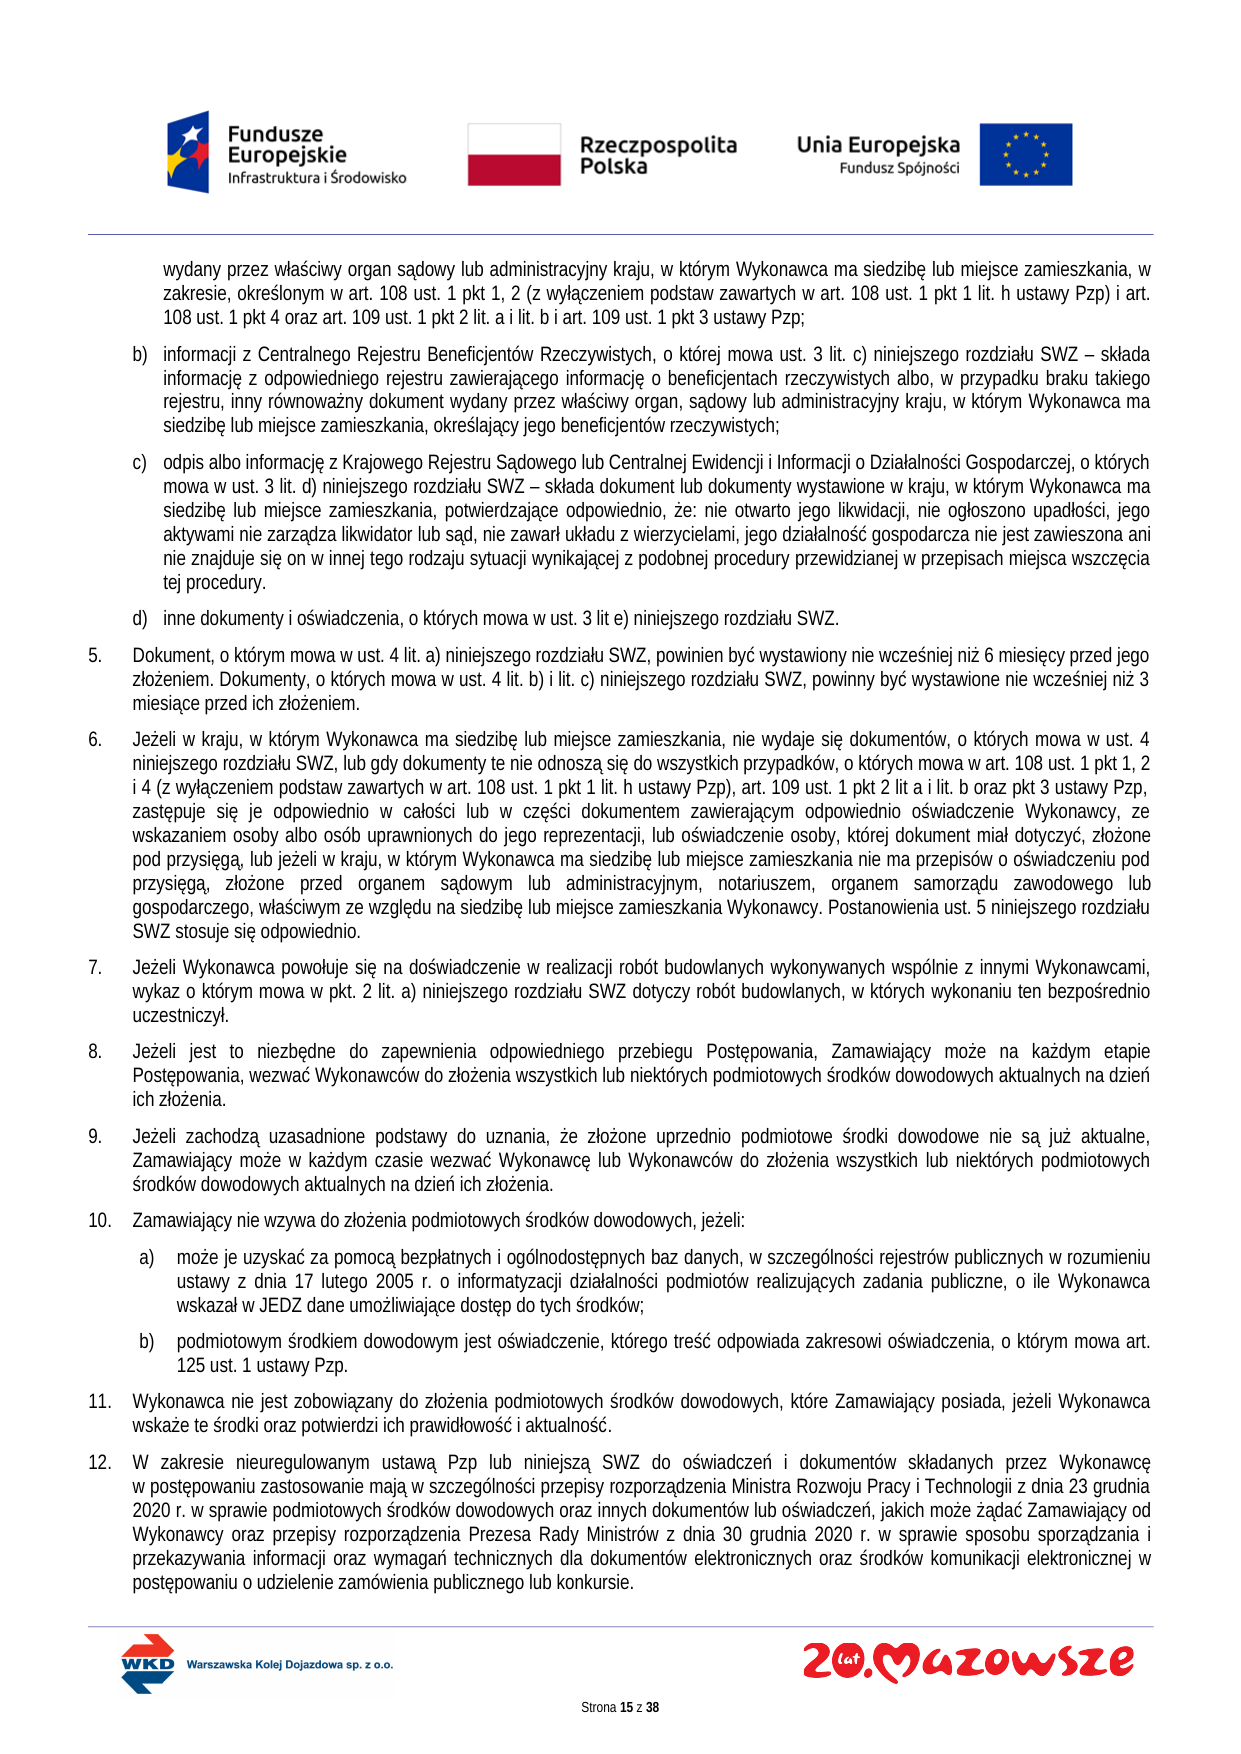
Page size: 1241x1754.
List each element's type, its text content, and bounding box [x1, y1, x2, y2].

list Jeżeli Wykonawca powołuje się na doświadczenie w realizacji robót budowlanych wykonywanych wspólnie z innymi Wykonawcami, wykaz o którym mowa w pkt. 2 lit. a) niniejszego rozdziału SWZ dotyczy robót budowlanych, w których wykonaniu ten bezpośrednio uczestniczył. [88, 955, 1152, 1027]
list informacji z Centralnego Rejestru Beneficjentów Rzeczywistych, o której mowa ust. 3 lit. c) niniejszego rozdziału SWZ – składa informację z odpowiedniego rejestru zawierającego informację o beneficjentach rzeczywistych albo, w przypadku braku takiego rejestru, inny równoważny dokument wydany przez właściwy organ, sądowy lub administracyjny kraju, w którym Wykonawca ma siedzibę lub miejsce zamieszkania, określający jego beneficjentów rzeczywistych; [132, 341, 1152, 437]
list inne dokumenty i oświadczenia, o których mowa w ust. 3 lit e) niniejszego rozdziału SWZ. [132, 606, 1152, 630]
list Zamawiający nie wzywa do złożenia podmiotowych środków dowodowych, jeżeli: [88, 1208, 1152, 1232]
list Jeżeli w kraju, w którym Wykonawca ma siedzibę lub miejsce zamieszkania, nie wydaje się dokumentów, o których mowa w ust. 4 niniejszego rozdziału SWZ, lub gdy dokumenty te nie odnoszą się do wszystkich przypadków, o których mowa w art. 108 ust. 1 pkt 1, 2 i 4 (z wyłączeniem podstaw zawartych w art. 108 ust. 1 pkt 1 lit. h ustawy Pzp), art. 109 ust. 1 pkt 2 lit a i lit. b oraz pkt 3 ustawy Pzp, zastępuje się je odpowiednio w całości lub w części dokumentem zawierającym odpowiednio oświadczenie Wykonawcy, ze wskazaniem osoby albo osób uprawnionych do jego reprezentacji, lub oświadczenie osoby, której dokument miał dotyczyć, złożone pod przysięgą, lub jeżeli w kraju, w którym Wykonawca ma siedzibę lub miejsce zamieszkania nie ma przepisów o oświadczeniu pod przysięgą, złożone przed organem sądowym lub administracyjnym, notariuszem, organem samorządu zawodowego lub gospodarczego, właściwym ze względu na siedzibę lub miejsce zamieszkania Wykonawcy. Postanowienia ust. 5 niniejszego rozdziału SWZ stosuje się odpowiednio. [88, 727, 1152, 942]
list Jeżeli zachodzą uzasadnione podstawy do uznania, że złożone uprzednio podmiotowe środki dowodowe nie są już aktualne, Zamawiający może w każdym czasie wezwać Wykonawcę lub Wykonawców do złożenia wszystkich lub niektórych podmiotowych środków dowodowych aktualnych na dzień ich złożenia. [88, 1124, 1152, 1196]
list podmiotowym środkiem dowodowym jest oświadczenie, którego treść odpowiada zakresowi oświadczenia, o którym mowa art. 125 ust. 1 ustawy Pzp. [139, 1329, 1152, 1377]
picture [147, 91, 1093, 214]
picture [115, 1628, 396, 1699]
list może je uzyskać za pomocą bezpłatnych i ogólnodostępnych baz danych, w szczególności rejestrów publicznych w rozumieniu ustawy z dnia 17 lutego 2005 r. o informatyzacji działalności podmiotów realizujących zadania publiczne, o ile Wykonawca wskazał w JEDZ dane umożliwiające dostęp do tych środków; [139, 1244, 1152, 1316]
list W zakresie nieuregulowanym ustawą Pzp lub niniejszą SWZ do oświadczeń i dokumentów składanych przez Wykonawcę w postępowaniu zastosowanie mają w szczególności przepisy rozporządzenia Ministra Rozwoju Pracy i Technologii z dnia 23 grudnia 2020 r. w sprawie podmiotowych środków dowodowych oraz innych dokumentów lub oświadczeń, jakich może żądać Zamawiający od Wykonawcy oraz przepisy rozporządzenia Prezesa Rady Ministrów z dnia 30 grudnia 2020 r. w sprawie sposobu sporządzania i przekazywania informacji oraz wymagań technicznych dla dokumentów elektronicznych oraz środków komunikacji elektronicznej w postępowaniu o udzielenie zamówienia publicznego lub konkursie. [88, 1450, 1152, 1593]
list Dokument, o którym mowa w ust. 4 lit. a) niniejszego rozdziału SWZ, powinien być wystawiony nie wcześniej niż 6 miesięcy przed jego złożeniem. Dokumenty, o których mowa w ust. 4 lit. b) i lit. c) niniejszego rozdziału SWZ, powinny być wystawione nie wcześniej niż 3 miesiące przed ich złożeniem. [88, 642, 1152, 714]
list Jeżeli jest to niezbędne do zapewnienia odpowiedniego przebiegu Postępowania, Zamawiający może na każdym etapie Postępowania, wezwać Wykonawców do złożenia wszystkich lub niektórych podmiotowych środków dowodowych aktualnych na dzień ich złożenia. [88, 1039, 1152, 1111]
list Wykonawca nie jest zobowiązany do złożenia podmiotowych środków dowodowych, które Zamawiający posiada, jeżeli Wykonawca wskaże te środki oraz potwierdzi ich prawidłowość i aktualność. [88, 1389, 1152, 1437]
list odpis albo informację z Krajowego Rejestru Sądowego lub Centralnej Ewidencji i Informacji o Działalności Gospodarczej, o których mowa w ust. 3 lit. d) niniejszego rozdziału SWZ – składa dokument lub dokumenty wystawione w kraju, w którym Wykonawca ma siedzibę lub miejsce zamieszkania, potwierdzające odpowiednio, że: nie otwarto jego likwidacji, nie ogłoszono upadłości, jego aktywami nie zarządza likwidator lub sąd, nie zawarł układu z wierzycielami, jego działalność gospodarcza nie jest zawieszona ani nie znajduje się on w innej tego rodzaju sytuacji wynikającej z podobnej procedury przewidzianej w przepisach miejsca wszczęcia tej procedury. [132, 450, 1152, 593]
picture [803, 1643, 1134, 1684]
